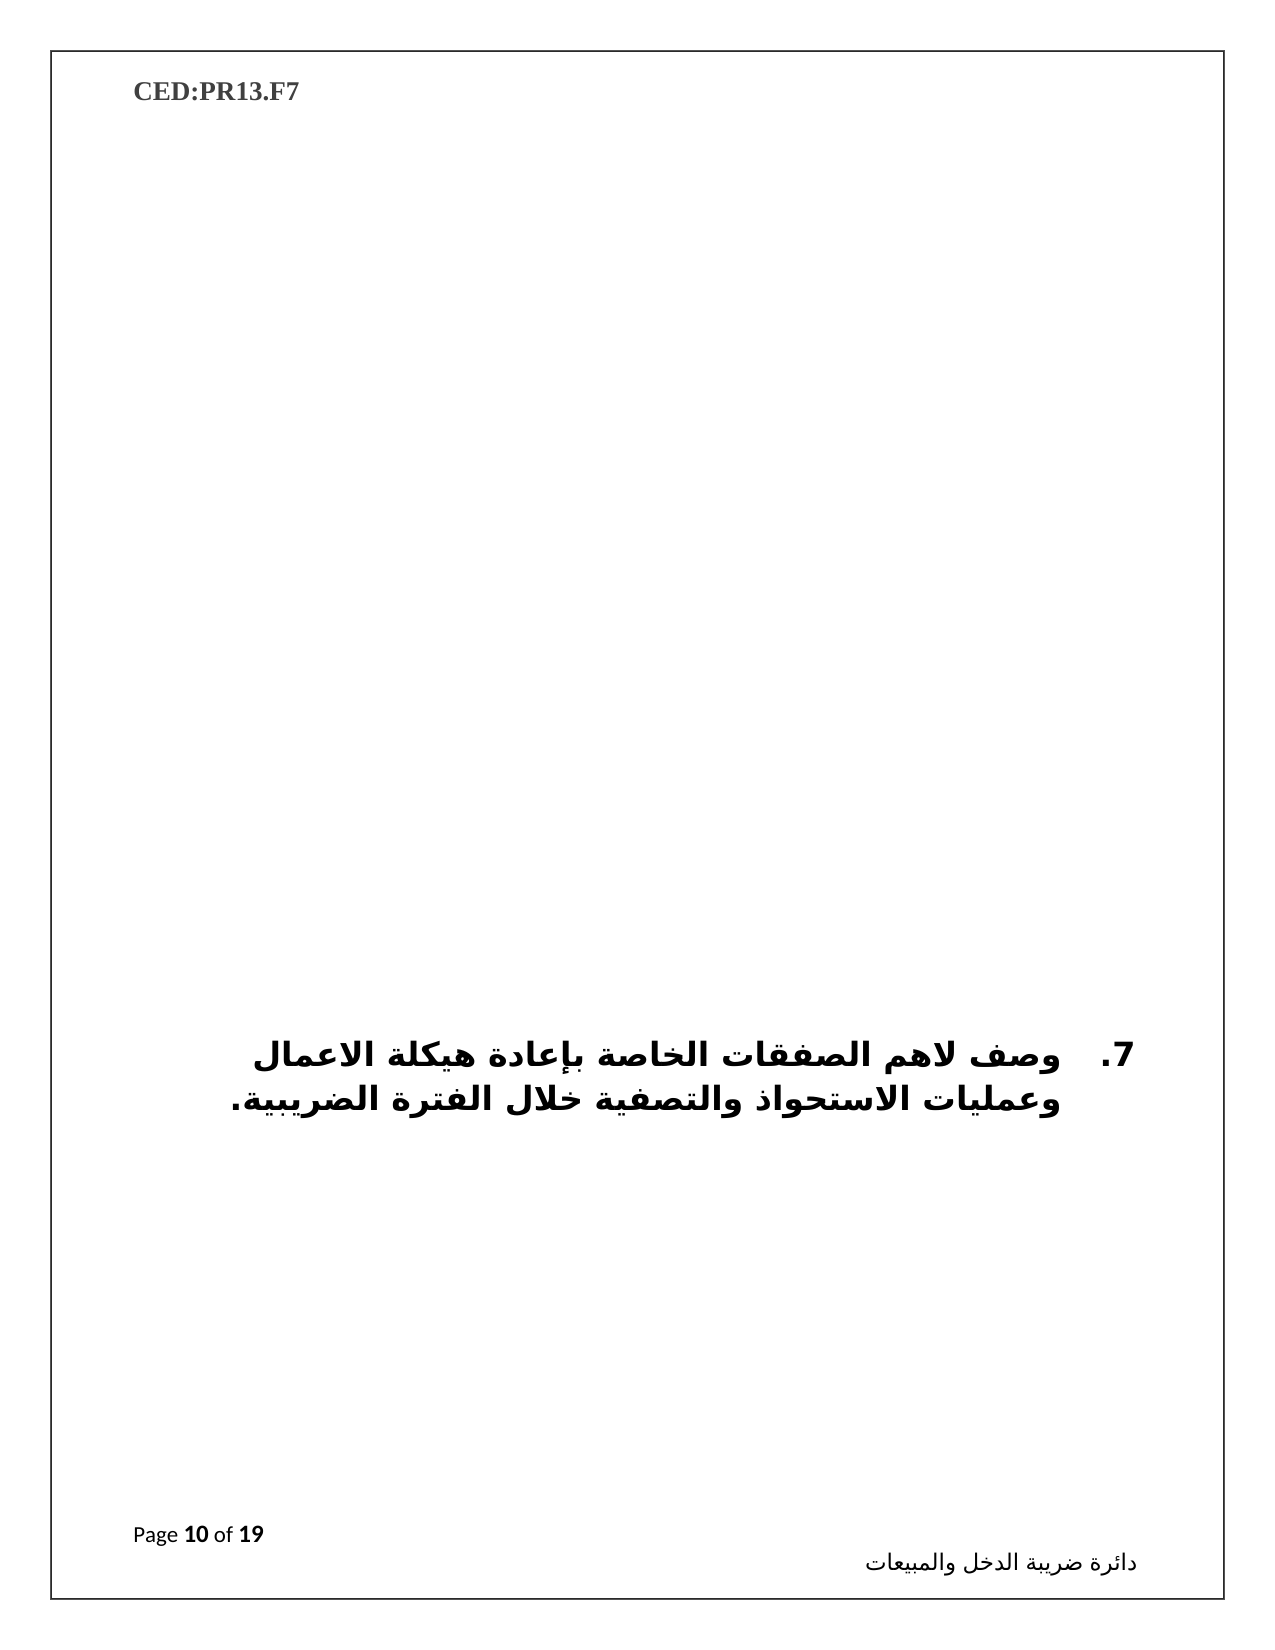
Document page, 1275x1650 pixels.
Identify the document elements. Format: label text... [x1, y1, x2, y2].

list وصف لاهم الصفقات الخاصة بإعادة هيكلة الاعمال وعمليات الاستحواذ والتصفية خلال الفترة الضريبية. [133, 1035, 1099, 1118]
